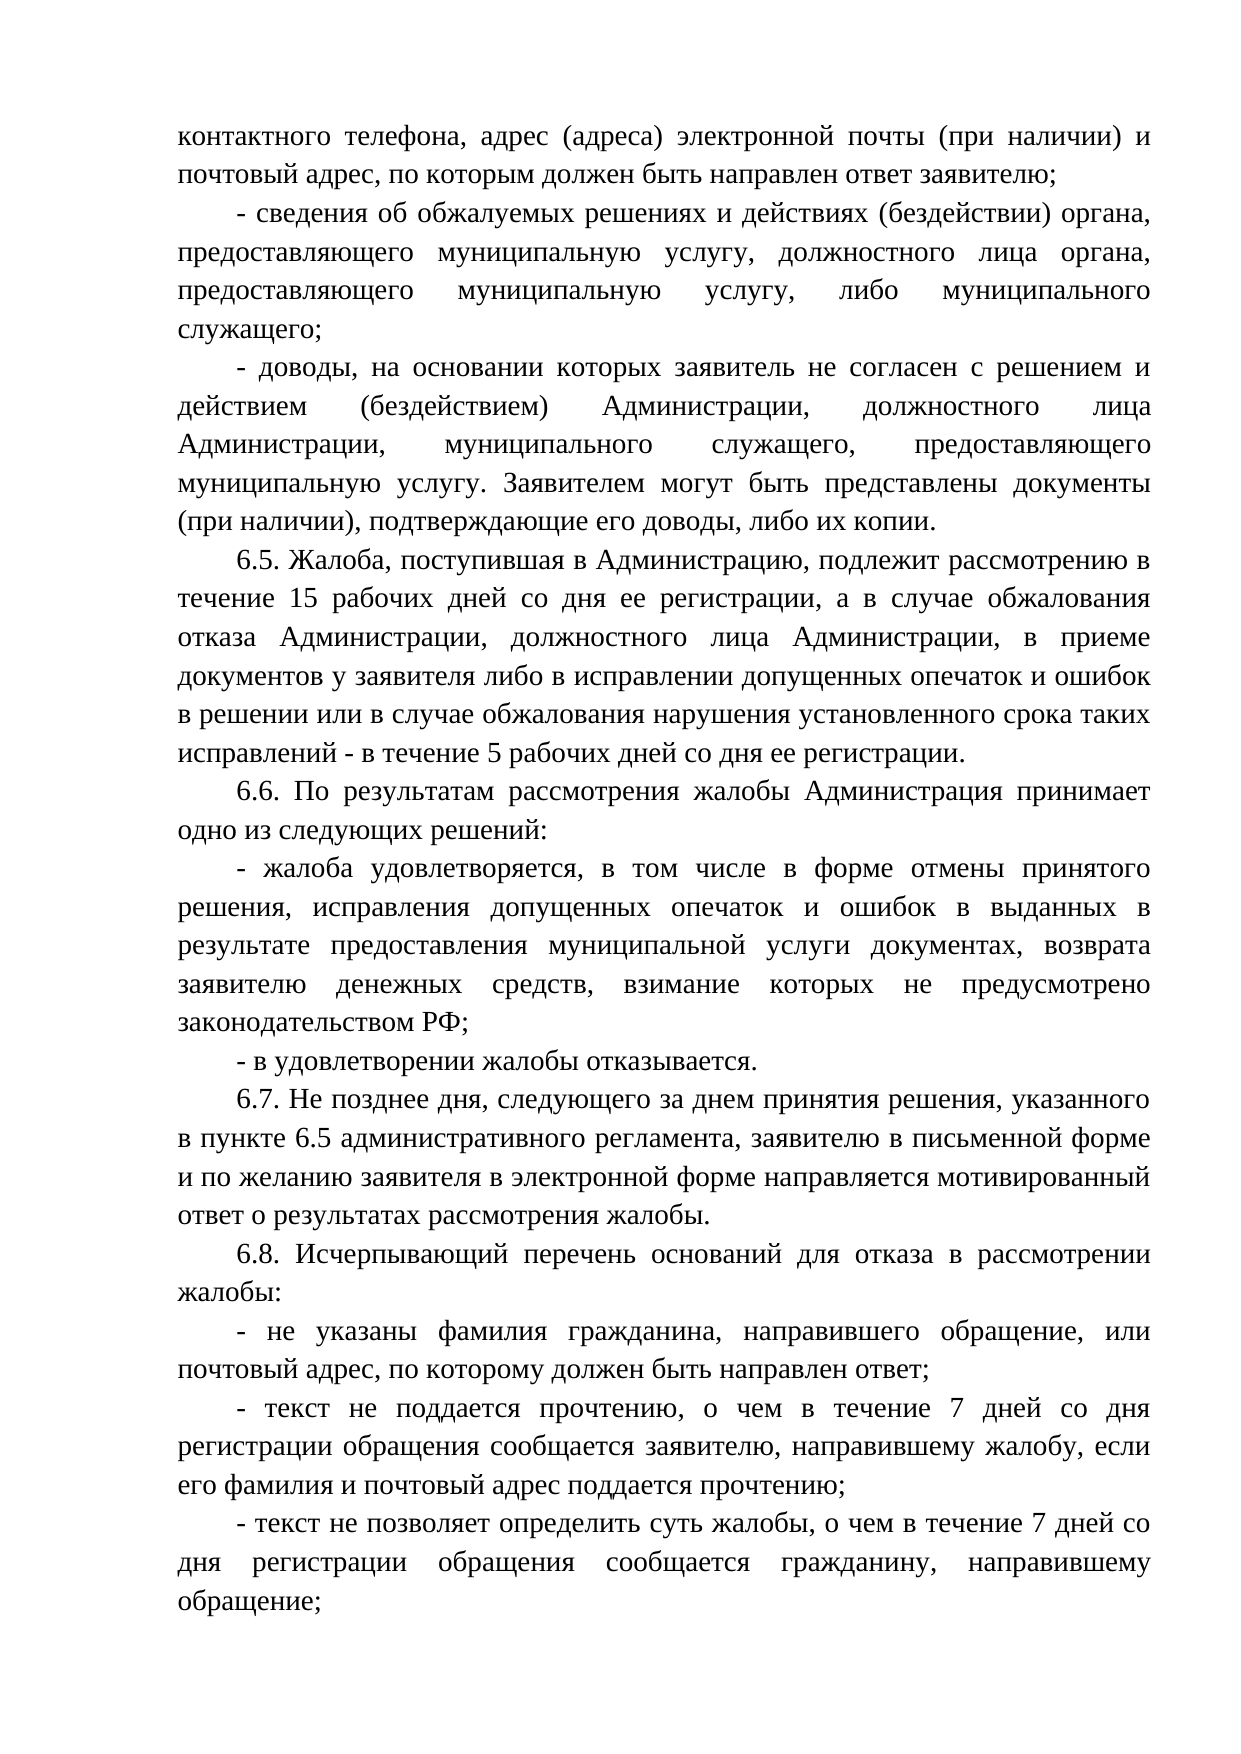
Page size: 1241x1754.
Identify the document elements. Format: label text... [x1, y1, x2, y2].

text 6.6. По результатам рассмотрения жалобы Администрация принимает одно из следующих решений: [177, 773, 1152, 845]
text - в удовлетворении жалобы отказывается. [177, 1043, 1152, 1077]
text - не указаны фамилия гражданина, направившего обращение, или почтовый адрес, по которому должен быть направлен ответ; [177, 1313, 1152, 1385]
text - жалоба удовлетворяется, в том числе в форме отмены принятого решения, исправления допущенных опечаток и ошибок в выданных в результате предоставления муниципальной услуги документах, возврата заявителю денежных средств, взимание которых не предусмотрено законодательством РФ; [177, 850, 1152, 1038]
text 6.8. Исчерпывающий перечень оснований для отказа в рассмотрении жалобы: [177, 1236, 1152, 1308]
text - текст не позволяет определить суть жалобы, о чем в течение 7 дней со дня регистрации обращения сообщается гражданину, направившему обращение; [177, 1506, 1152, 1616]
text - сведения об обжалуемых решениях и действиях (бездействии) органа, предоставляющего муниципальную услугу, должностного лица органа, предоставляющего муниципальную услугу, либо муниципального служащего; [177, 195, 1152, 344]
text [177, 118, 1152, 190]
text 6.7. Не позднее дня, следующего за днем принятия решения, указанного в пункте 6.5 административного регламента, заявителю в письменной форме и по желанию заявителя в электронной форме направляется мотивированный ответ о результатах рассмотрения жалобы. [177, 1082, 1152, 1231]
text - текст не поддается прочтению, о чем в течение 7 дней со дня регистрации обращения сообщается заявителю, направившему жалобу, если его фамилия и почтовый адрес поддается прочтению; [177, 1390, 1152, 1501]
text 6.5. Жалоба, поступившая в Администрацию, подлежит рассмотрению в течение 15 рабочих дней со дня ее регистрации, а в случае обжалования отказа Администрации, должностного лица Администрации, в приеме документов у заявителя либо в исправлении допущенных опечаток и ошибок в решении или в случае обжалования нарушения установленного срока таких исправлений - в течение 5 рабочих дней со дня ее регистрации. [177, 542, 1152, 768]
text - доводы, на основании которых заявитель не согласен с решением и действием (бездействием) Администрации, должностного лица Администрации, муниципального служащего, предоставляющего муниципальную услугу. Заявителем могут быть представлены документы (при наличии), подтверждающие его доводы, либо их копии. [177, 349, 1152, 537]
